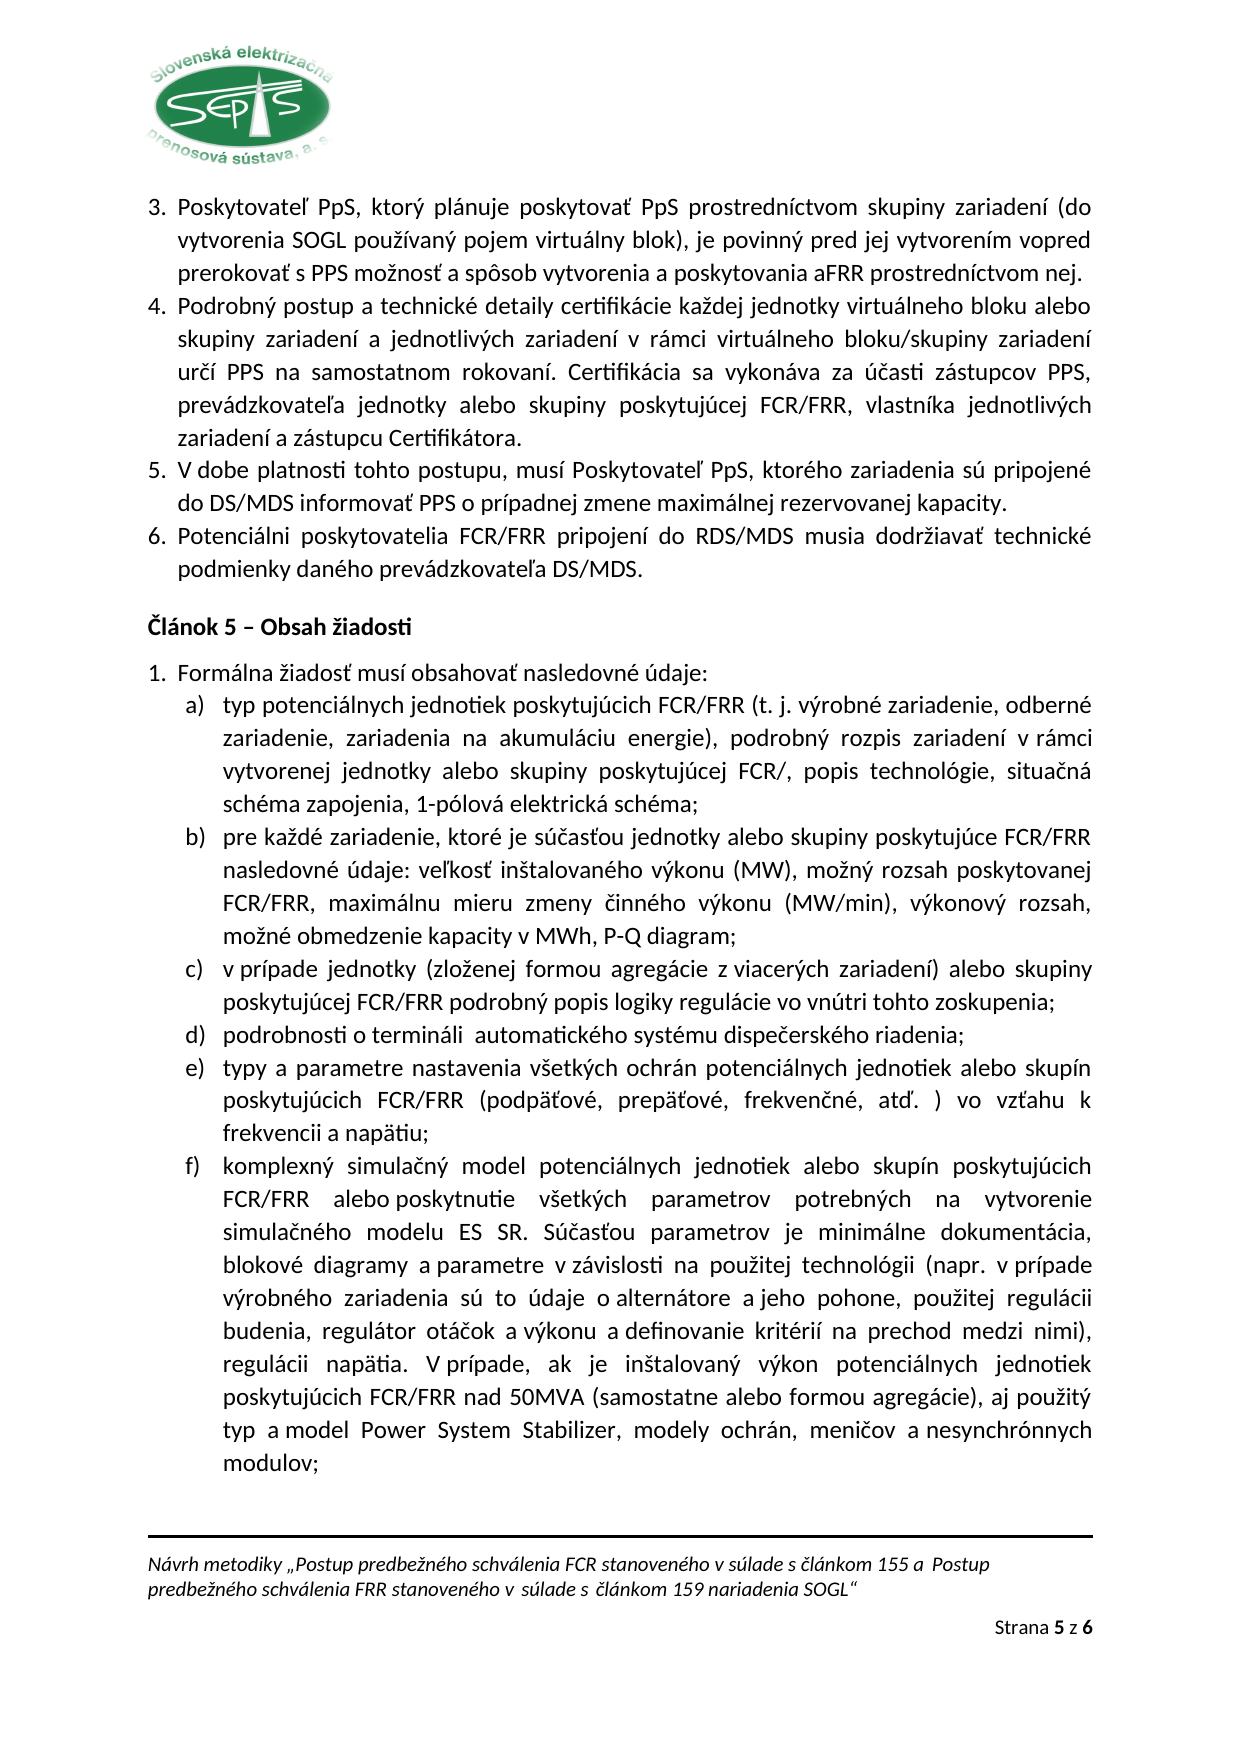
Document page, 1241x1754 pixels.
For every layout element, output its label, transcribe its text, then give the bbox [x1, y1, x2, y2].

list podrobnosti o termináli automatického systému dispečerského riadenia; [185, 1019, 1093, 1049]
list Potenciálni poskytovatelia FCR/FRR pripojení do RDS/MDS musia dodržiavať technické podmienky daného prevádzkovateľa DS/MDS. [148, 521, 1093, 584]
list typ potenciálnych jednotiek poskytujúcich FCR/FRR (t. j. výrobné zariadenie, odberné zariadenie, zariadenia na akumuláciu energie), podrobný rozpis zariadení v rámci vytvorenej jednotky alebo skupiny poskytujúcej FCR/, popis technológie, situačná schéma zapojenia, 1-pólová elektrická schéma; [185, 690, 1093, 819]
picture [156, 55, 323, 156]
list V dobe platnosti tohto postupu, musí Poskytovateľ PpS, ktorého zariadenia sú pripojené do DS/MDS informovať PPS o prípadnej zmene maximálnej rezervovanej kapacity. [148, 455, 1093, 518]
list Poskytovateľ PpS, ktorý plánuje poskytovať PpS prostredníctvom skupiny zariadení (do vytvorenia SOGL používaný pojem virtuálny blok), je povinný pred jej vytvorením vopred prerokovať s PPS možnosť a spôsob vytvorenia a poskytovania aFRR prostredníctvom nej. [148, 191, 1093, 288]
list Formálna žiadosť musí obsahovať nasledovné údaje: [148, 657, 1093, 687]
list Podrobný postup a technické detaily certifikácie každej jednotky virtuálneho bloku alebo skupiny zariadení a jednotlivých zariadení v rámci virtuálneho bloku/skupiny zariadení určí PPS na samostatnom rokovaní. Certifikácia sa vykonáva za účasti zástupcov PPS, prevádzkovateľa jednotky alebo skupiny poskytujúcej FCR/FRR, vlastníka jednotlivých zariadení a zástupcu Certifikátora. [148, 290, 1093, 452]
list typy a parametre nastavenia všetkých ochrán potenciálnych jednotiek alebo skupín poskytujúcich FCR/FRR (podpäťové, prepäťové, frekvenčné, atď. ) vo vzťahu k frekvencii a napätiu; [185, 1052, 1093, 1148]
list pre každé zariadenie, ktoré je súčasťou jednotky alebo skupiny poskytujúce FCR/FRR nasledovné údaje: veľkosť inštalovaného výkonu (MW), možný rozsah poskytovanej FCR/FRR, maximálnu mieru zmeny činného výkonu (MW/min), výkonový rozsah, možné obmedzenie kapacity v MWh, P-Q diagram; [185, 821, 1093, 951]
list komplexný simulačný model potenciálnych jednotiek alebo skupín poskytujúcich FCR/FRR alebo poskytnutie všetkých parametrov potrebných na vytvorenie simulačného modelu ES SR. Súčasťou parametrov je minimálne dokumentácia, blokové diagramy a parametre v závislosti na použitej technológii (napr. v prípade výrobného zariadenia sú to údaje o alternátore a jeho pohone, použitej regulácii budenia, regulátor otáčok a výkonu a definovanie kritérií na prechod medzi nimi), regulácii napätia. V prípade, ak je inštalovaný výkon potenciálnych jednotiek poskytujúcich FCR/FRR nad 50MVA (samostatne alebo formou agregácie), aj použitý typ a model Power System Stabilizer, modely ochrán, meničov a nesynchrónnych modulov; [185, 1151, 1093, 1477]
list v prípade jednotky (zloženej formou agregácie z viacerých zariadení) alebo skupiny poskytujúcej FCR/FRR podrobný popis logiky regulácie vo vnútri tohto zoskupenia; [185, 953, 1093, 1016]
subtitle Článok 5 – Obsah žiadosti [148, 611, 1093, 642]
